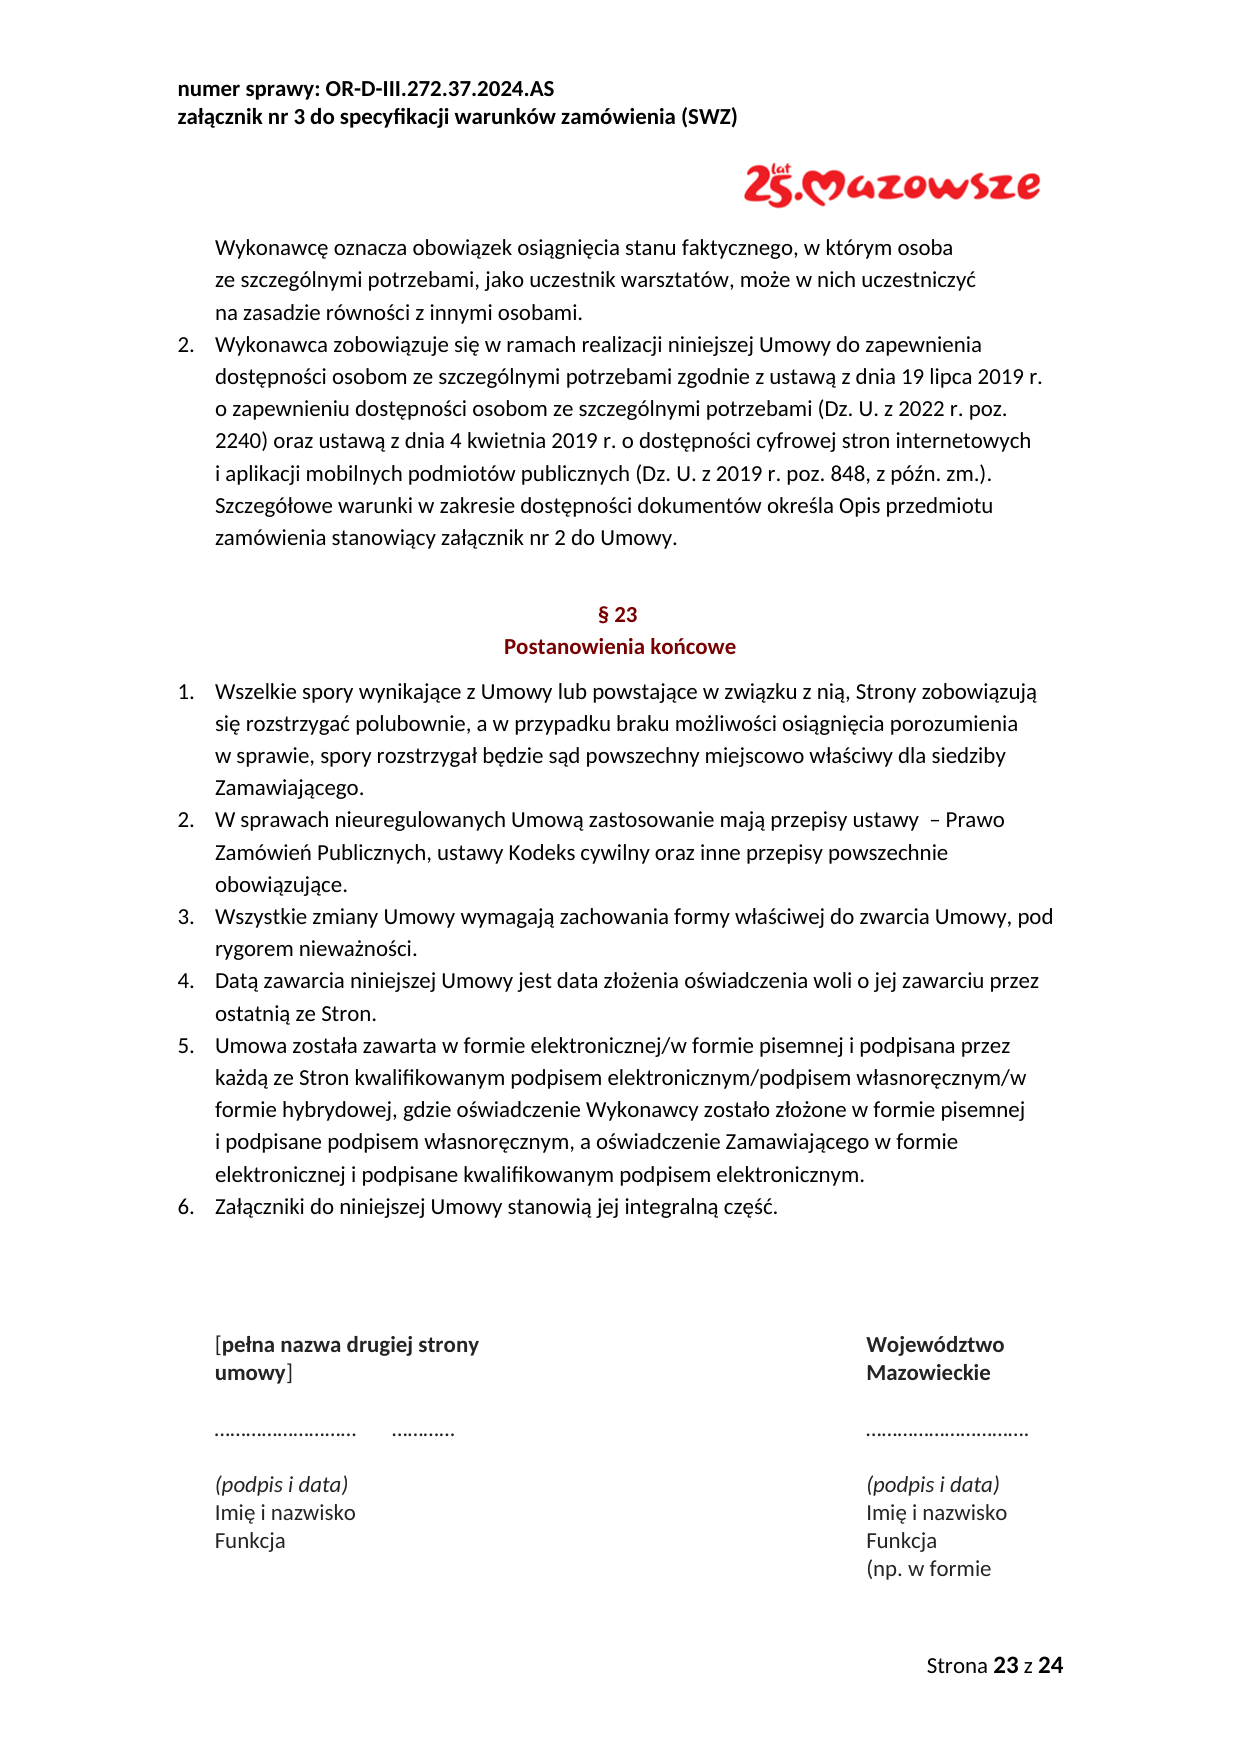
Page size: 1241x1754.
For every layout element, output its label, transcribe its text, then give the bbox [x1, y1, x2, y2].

subtitle § 23 Postanowienia końcowe [177, 600, 1063, 660]
table_cell Imię i nazwisko [855, 1498, 1063, 1526]
table_cell …………………………. [855, 1414, 1063, 1470]
table_cell Imię i nazwisko [203, 1498, 855, 1526]
list Wszystkie zmiany Umowy wymagają zachowania formy właściwej do zwarcia Umowy, pod rygorem nieważności. [177, 902, 1063, 962]
list W sprawach nieuregulowanych Umową zastosowanie mają przepisy ustawy – Prawo Zamówień Publicznych, ustawy Kodeks cywilny oraz inne przepisy powszechnie obowiązujące. [177, 806, 1063, 898]
table_cell (podpis i data) [855, 1470, 1063, 1498]
list Wykonawca zobowiązuje się w ramach realizacji niniejszej Umowy do zapewnienia dostępności osobom ze szczególnymi potrzebami zgodnie z ustawą z dnia 19 lipca 2019 r. o zapewnieniu dostępności osobom ze szczególnymi potrzebami (Dz. U. z 2022 r. poz. 2240) oraz ustawą z dnia 4 kwietnia 2019 r. o dostępności cyfrowej stron internetowych i aplikacji mobilnych podmiotów publicznych (Dz. U. z 2019 r. poz. 848, z późn. zm.). Szczegółowe warunki w zakresie dostępności dokumentów określa Opis przedmiotu zamówienia stanowiący załącznik nr 2 do Umowy. [177, 330, 1063, 551]
list Wszelkie spory wynikające z Umowy lub powstające w związku z nią, Strony zobowiązują się rozstrzygać polubownie, a w przypadku braku możliwości osiągnięcia porozumienia w sprawie, spory rozstrzygał będzie sąd powszechny miejscowo właściwy dla siedziby Zamawiającego. [177, 677, 1063, 801]
table_header Województwo Mazowieckie [855, 1330, 1063, 1414]
table_cell (podpis i data) [203, 1470, 855, 1498]
list Załączniki do niniejszej Umowy stanowią jej integralną część. [177, 1192, 1063, 1220]
picture [716, 142, 1064, 234]
table_header [pełna nazwa drugiej strony umowy] [203, 1330, 855, 1414]
table_cell Funkcja (np. w formie odcisku pieczęci) [855, 1526, 1063, 1582]
table_cell ……………………… ………… [203, 1414, 855, 1470]
list Datą zawarcia niniejszej Umowy jest data złożenia oświadczenia woli o jej zawarciu przez ostatnią ze Stron. [177, 967, 1063, 1027]
list Umowa została zawarta w formie elektronicznej/w formie pisemnej i podpisana przez każdą ze Stron kwalifikowanym podpisem elektronicznym/podpisem własnoręcznym/w formie hybrydowej, gdzie oświadczenie Wykonawcy zostało złożone w formie pisemnej i podpisane podpisem własnoręcznym, a oświadczenie Zamawiającego w formie elektronicznej i podpisane kwalifikowanym podpisem elektronicznym. [177, 1031, 1063, 1188]
table_cell Funkcja [203, 1526, 855, 1582]
